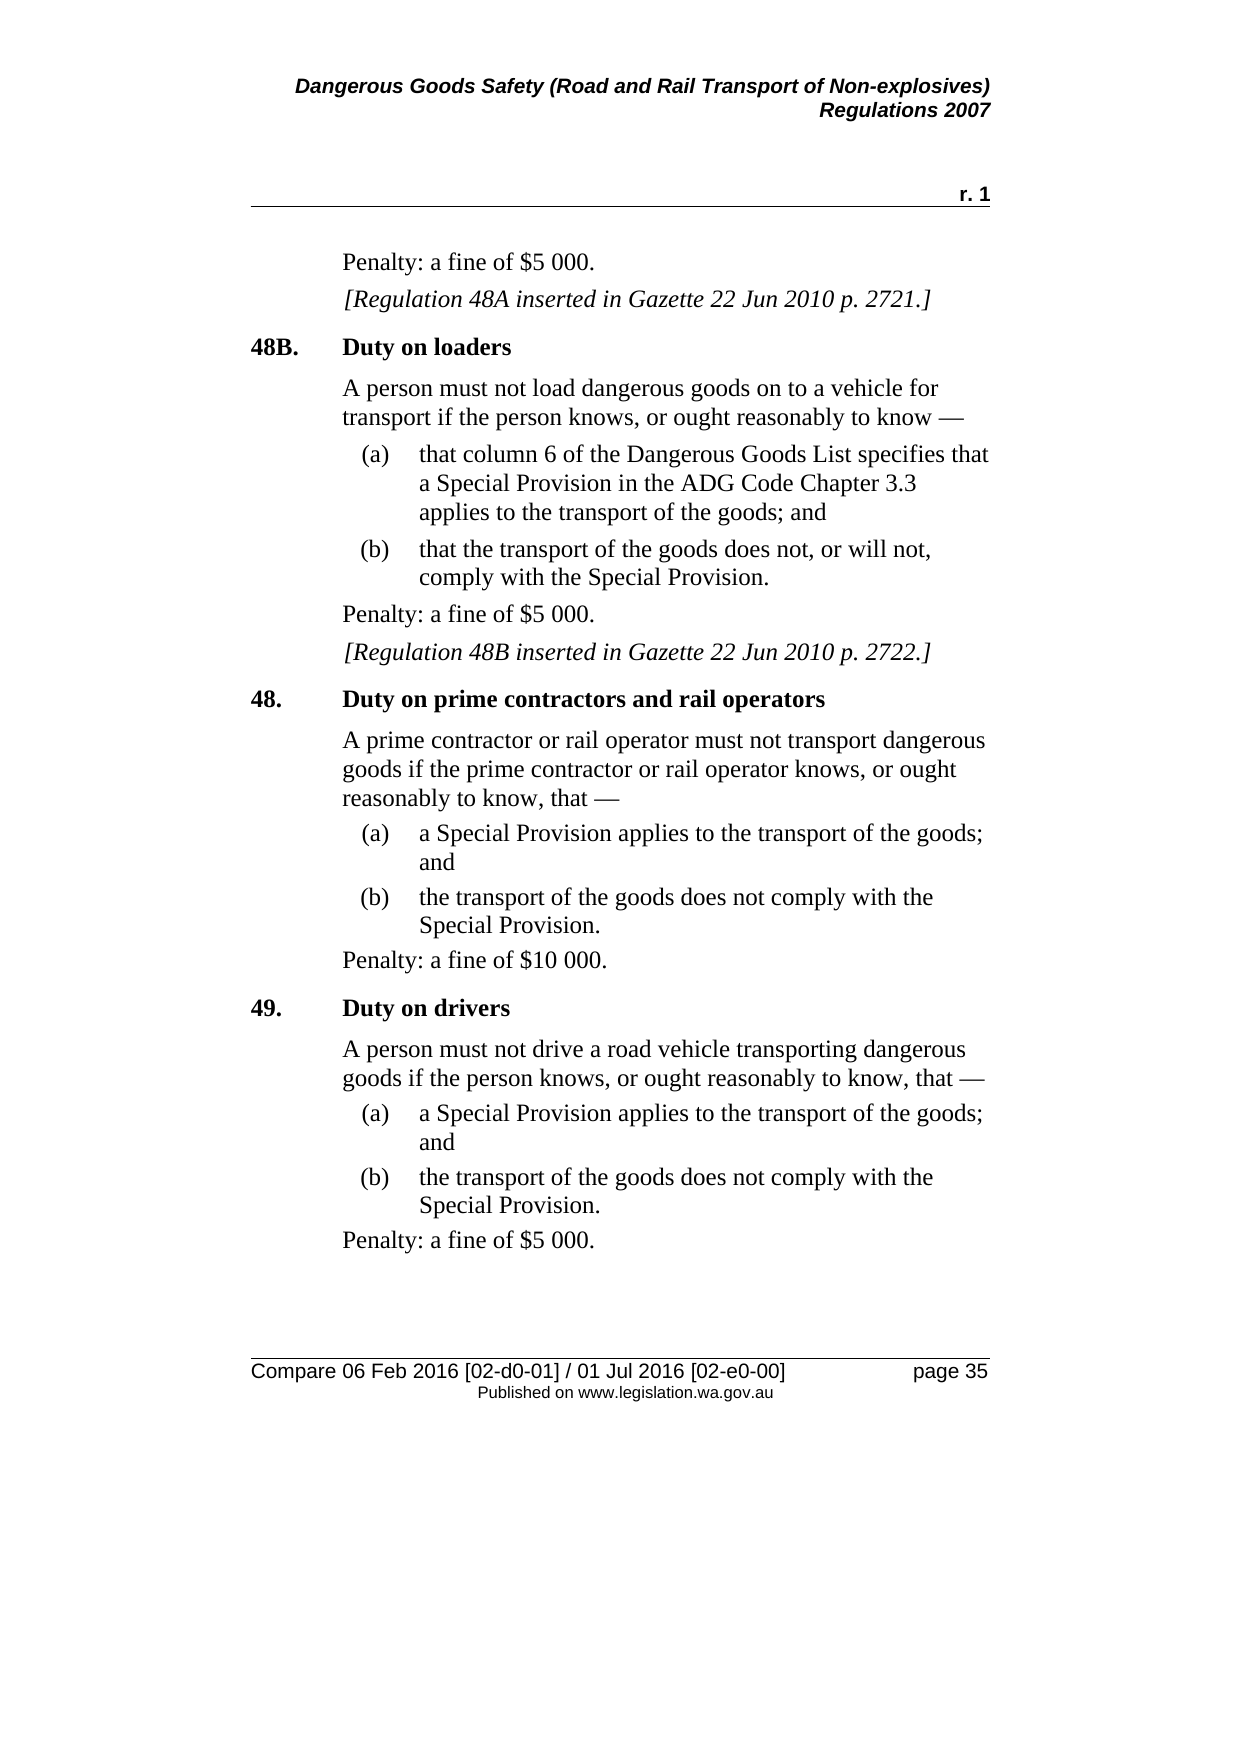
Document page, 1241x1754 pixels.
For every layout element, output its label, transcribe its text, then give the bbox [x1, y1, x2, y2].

subtitle 48. Duty on prime contractors and rail operators [251, 684, 990, 713]
text A person must not load dangerous goods on to a vehicle for transport if the person knows, or ought reasonably to know — [251, 373, 990, 431]
text (b) that the transport of the goods does not, or will not, comply with the Special Provision. [251, 534, 990, 591]
text (a) a Special Provision applies to the transport of the goods; and [251, 818, 990, 875]
text [Regulation 48B inserted in Gazette 22 Jun 2010 p. 2722.] [251, 637, 990, 665]
text Penalty: a fine of $5 000. [251, 247, 990, 276]
text A person must not drive a road vehicle transporting dangerous goods if the person knows, or ought reasonably to know, that — [251, 1034, 990, 1092]
text A prime contractor or rail operator must not transport dangerous goods if the prime contractor or rail operator knows, or ought reasonably to know, that — [251, 725, 990, 812]
text (a) a Special Provision applies to the transport of the goods; and [251, 1098, 990, 1155]
subtitle 48B. Duty on loaders [251, 332, 990, 361]
text (b) the transport of the goods does not comply with the Special Provision. [251, 1162, 990, 1219]
text Penalty: a fine of $10 000. [251, 945, 990, 974]
text Penalty: a fine of $5 000. [251, 1225, 990, 1254]
text [Regulation 48A inserted in Gazette 22 Jun 2010 p. 2721.] [251, 284, 990, 313]
subtitle 49. Duty on drivers [251, 993, 990, 1022]
text (b) the transport of the goods does not comply with the Special Provision. [251, 882, 990, 939]
text Penalty: a fine of $5 000. [251, 599, 990, 628]
